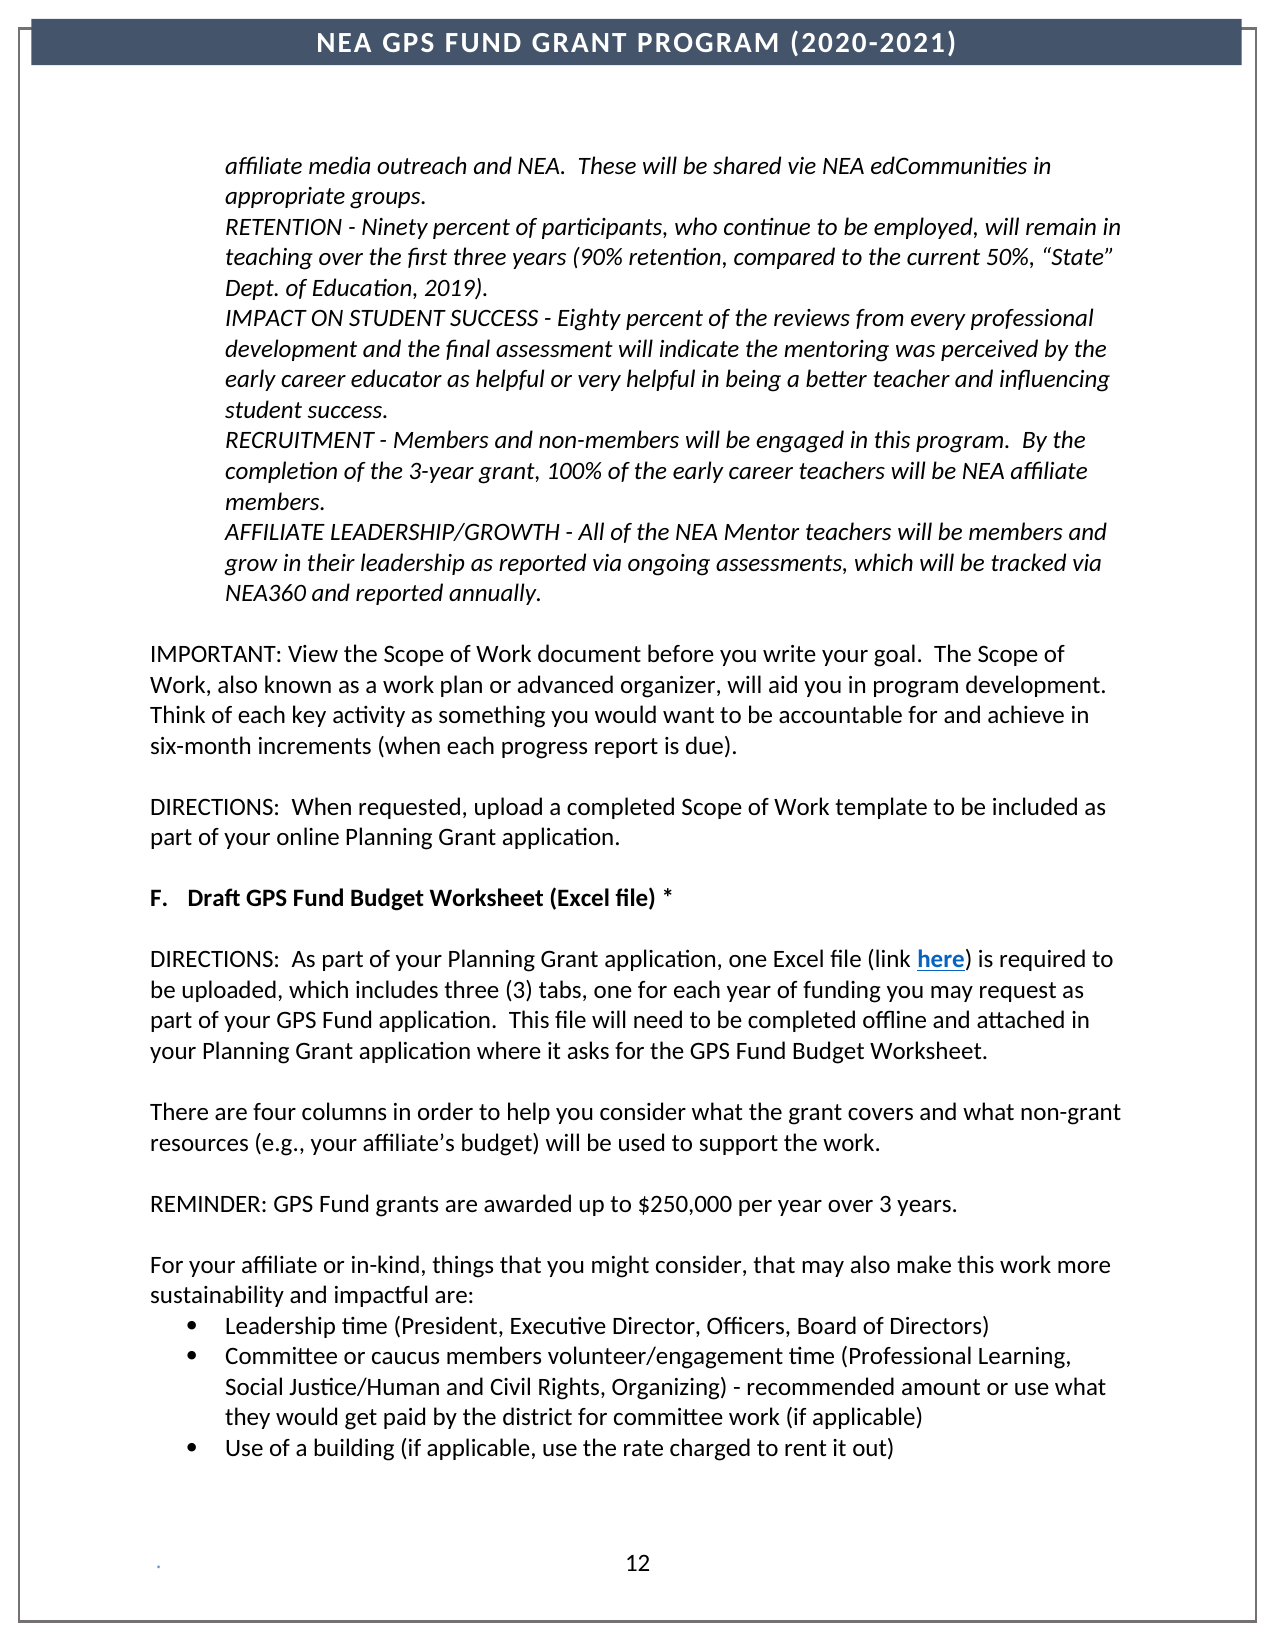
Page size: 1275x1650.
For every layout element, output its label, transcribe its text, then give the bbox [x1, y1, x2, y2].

text AFFILIATE LEADERSHIP/GROWTH - All of the NEA Mentor teachers will be members and grow in their leadership as reported via ongoing assessments, which will be tracked via NEA360 and reported annually. [225, 516, 1125, 608]
text DIRECTIONS: As part of your Planning Grant application, one Excel file (link here) is required to be uploaded, which includes three (3) tabs, one for each year of funding you may request as part of your GPS Fund application. This file will need to be completed offline and attached in your Planning Grant application where it asks for the GPS Fund Budget Worksheet. [150, 943, 1125, 1066]
text RECRUITMENT - Members and non-members will be engaged in this program. By the completion of the 3-year grant, 100% of the early career teachers will be NEA affiliate members. [225, 425, 1125, 516]
list Committee or caucus members volunteer/engagement time (Professional Learning, Social Justice/Human and Civil Rights, Organizing) - recommended amount or use what they would get paid by the district for committee work (if applicable) [187, 1340, 1125, 1432]
text REMINDER: GPS Fund grants are awarded up to $250,000 per year over 3 years. [150, 1188, 1125, 1218]
text There are four columns in order to help you consider what the grant covers and what non-grant resources (e.g., your affiliate’s budget) will be used to support the work. [150, 1096, 1125, 1157]
text IMPORTANT: View the Scope of Work document before you write your goal. The Scope of Work, also known as a work plan or advanced organizer, will aid you in program development. Think of each key activity as something you would want to be accountable for and achieve in six-month increments (when each progress report is due). [150, 638, 1125, 760]
list Leadership time (President, Executive Director, Officers, Board of Directors) [187, 1310, 1125, 1340]
text RETENTION - Ninety percent of participants, who continue to be employed, will remain in teaching over the first three years (90% retention, compared to the current 50%, “State” Dept. of Education, 2019). [225, 211, 1125, 303]
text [225, 150, 1125, 211]
list Draft GPS Fund Budget Worksheet (Excel file) * [150, 882, 1125, 913]
text DIRECTIONS: When requested, upload a completed Scope of Work template to be included as part of your online Planning Grant application. [150, 791, 1125, 852]
text For your affiliate or in-kind, things that you might consider, that may also make this work more sustainability and impactful are: [150, 1249, 1125, 1310]
list Use of a building (if applicable, use the rate charged to rent it out) [187, 1432, 1125, 1462]
text IMPACT ON STUDENT SUCCESS - Eighty percent of the reviews from every professional development and the final assessment will indicate the mentoring was perceived by the early career educator as helpful or very helpful in being a better teacher and influencing student success. [225, 303, 1125, 425]
